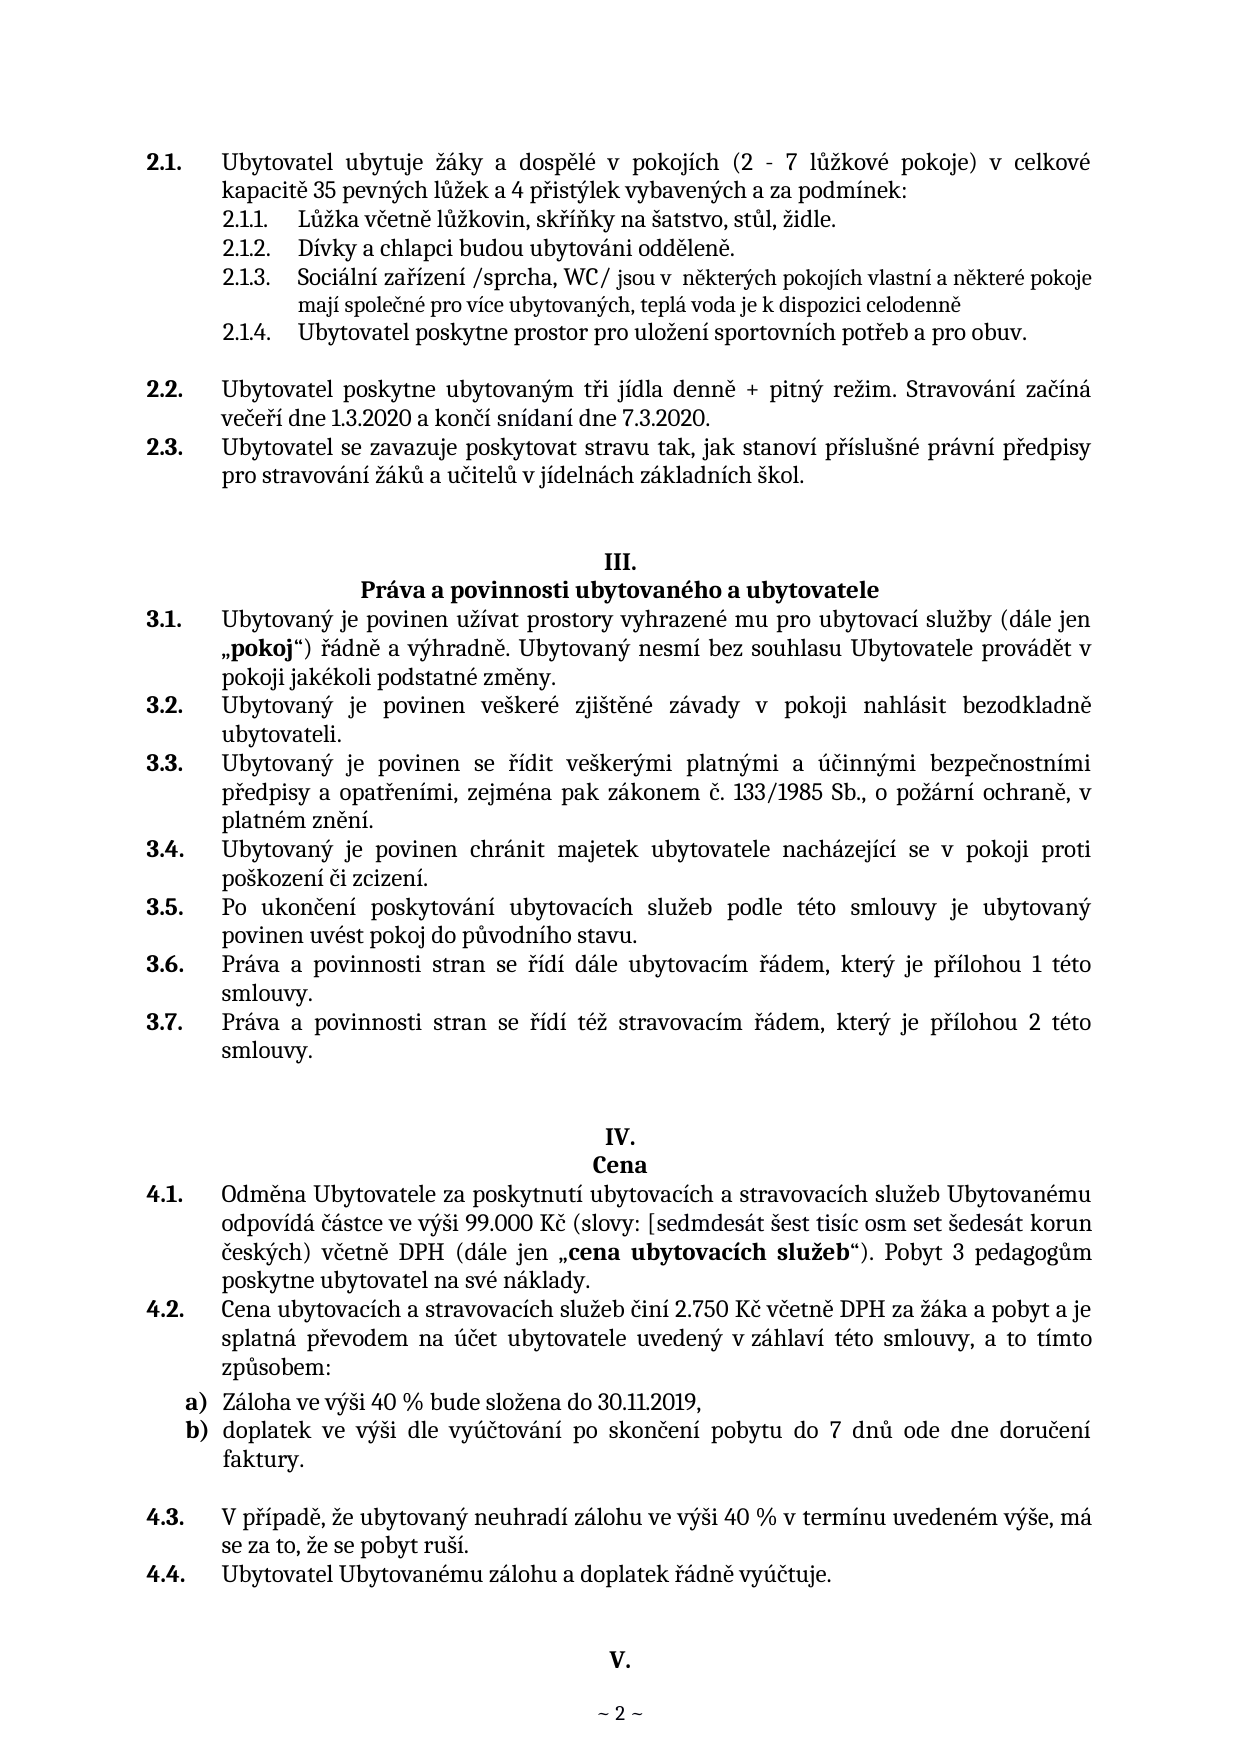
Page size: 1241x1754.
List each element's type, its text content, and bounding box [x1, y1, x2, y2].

list Ubytovaný je povinen veškeré zjištěné závady v pokoji nahlásit bezodkladně ubytovateli. [146, 691, 1093, 749]
list Ubytovaný je povinen se řídit veškerými platnými a účinnými bezpečnostními předpisy a opatřeními, zejména pak zákonem č. 133/1985 Sb., o požární ochraně, v platném znění. [146, 749, 1093, 835]
text Cena [148, 1151, 1093, 1180]
list Ubytovatel poskytne ubytovaným tři jídla denně + pitný režim. Stravování začíná večeří dne 1.3.2020 a končí snídaní dne 7.3.2020. [146, 375, 1093, 433]
list Ubytovaný je povinen užívat prostory vyhrazené mu pro ubytovací služby (dále jen „pokoj“) řádně a výhradně. Ubytovaný nesmí bez souhlasu Ubytovatele provádět v pokoji jakékoli podstatné změny. [146, 605, 1093, 691]
list Sociální zařízení /sprcha, WC/ jsou v některých pokojích vlastní a některé pokoje mají společné pro více ubytovaných, teplá voda je k dispozici celodenně [223, 263, 1093, 318]
list Lůžka včetně lůžkovin, skříňky na šatstvo, stůl, židle. [223, 205, 1093, 234]
text Práva a povinnosti ubytovaného a ubytovatele [148, 576, 1093, 605]
list Práva a povinnosti stran se řídí též stravovacím řádem, který je přílohou 2 této smlouvy. [146, 1008, 1093, 1065]
list Ubytovatel poskytne prostor pro uložení sportovních potřeb a pro obuv. [223, 318, 1093, 346]
list Dívky a chlapci budou ubytováni odděleně. [223, 234, 1093, 263]
list Odměna Ubytovatele za poskytnutí ubytovacích a stravovacích služeb Ubytovanému odpovídá částce ve výši 99.000 Kč (slovy: [sedmdesát šest tisíc osm set šedesát korun českých) včetně DPH (dále jen „cena ubytovacích služeb“). Pobyt 3 pedagogům poskytne ubytovatel na své náklady. [146, 1180, 1093, 1295]
list Cena ubytovacích a stravovacích služeb činí 2.750 Kč včetně DPH za žáka a pobyt a je splatná převodem na účet ubytovatele uvedený v záhlaví této smlouvy, a to tímto způsobem: [146, 1295, 1093, 1381]
list Ubytovatel Ubytovanému zálohu a doplatek řádně vyúčtuje. [146, 1560, 1093, 1589]
text V. [148, 1646, 1093, 1675]
list Ubytovatel ubytuje žáky a dospělé v pokojích (2 - 7 lůžkové pokoje) v celkové kapacitě 35 pevných lůžek a 4 přistýlek vybavených a za podmínek: [146, 148, 1093, 205]
list Ubytovaný je povinen chránit majetek ubytovatele nacházející se v pokoji proti poškození či zcizení. [146, 835, 1093, 893]
list Po ukončení poskytování ubytovacích služeb podle této smlouvy je ubytovaný povinen uvést pokoj do původního stavu. [146, 893, 1093, 950]
text III. [148, 548, 1093, 576]
list doplatek ve výši dle vyúčtování po skončení pobytu do 7 dnů ode dne doručení faktury. [185, 1416, 1093, 1474]
list Práva a povinnosti stran se řídí dále ubytovacím řádem, který je přílohou 1 této smlouvy. [146, 950, 1093, 1008]
text IV. [148, 1123, 1093, 1151]
list V případě, že ubytovaný neuhradí zálohu ve výši 40 % v termínu uvedeném výše, má se za to, že se pobyt ruší. [146, 1503, 1093, 1560]
list Ubytovatel se zavazuje poskytovat stravu tak, jak stanoví příslušné právní předpisy pro stravování žáků a učitelů v jídelnách základních škol. [146, 433, 1093, 490]
list Záloha ve výši 40 % bude složena do 30.11.2019, [185, 1388, 1093, 1416]
